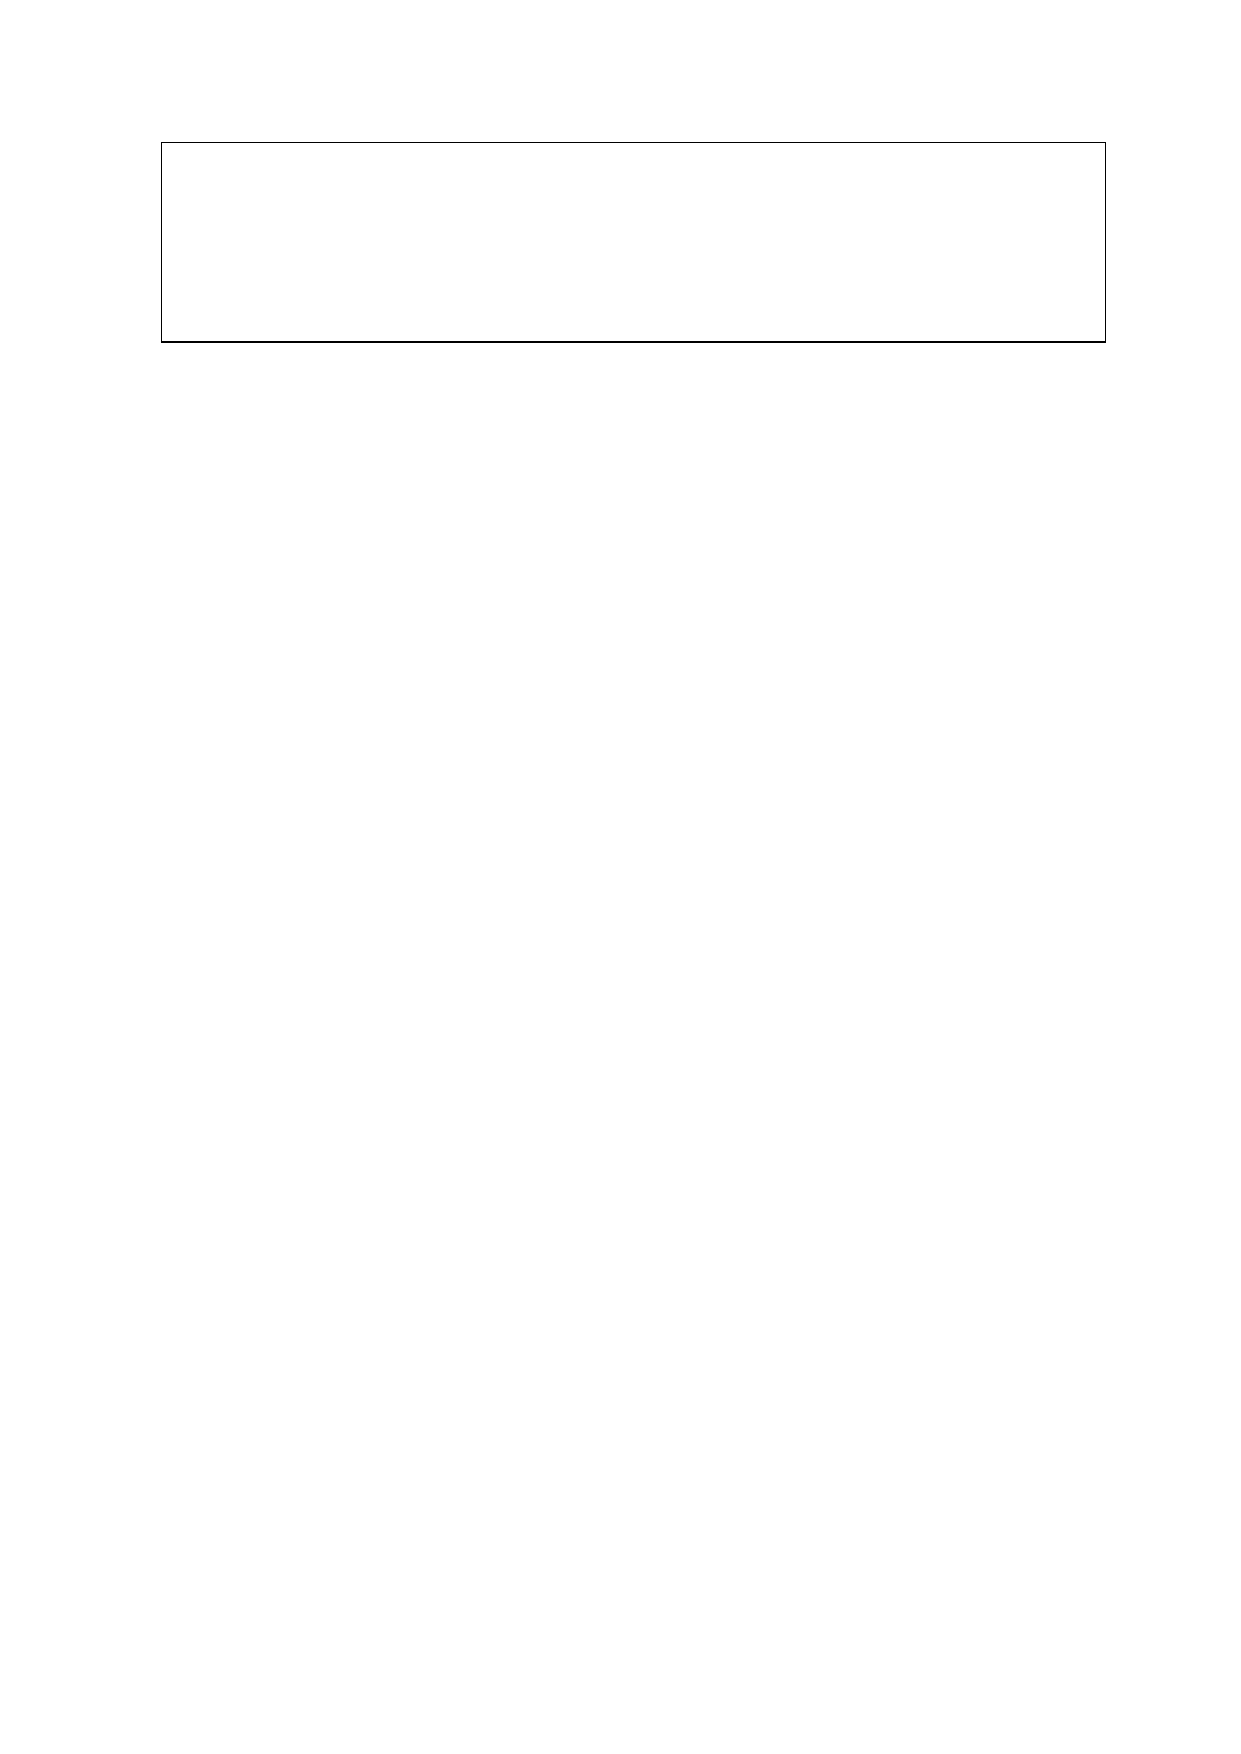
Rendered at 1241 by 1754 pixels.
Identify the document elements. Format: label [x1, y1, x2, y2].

table_header [162, 143, 1105, 341]
